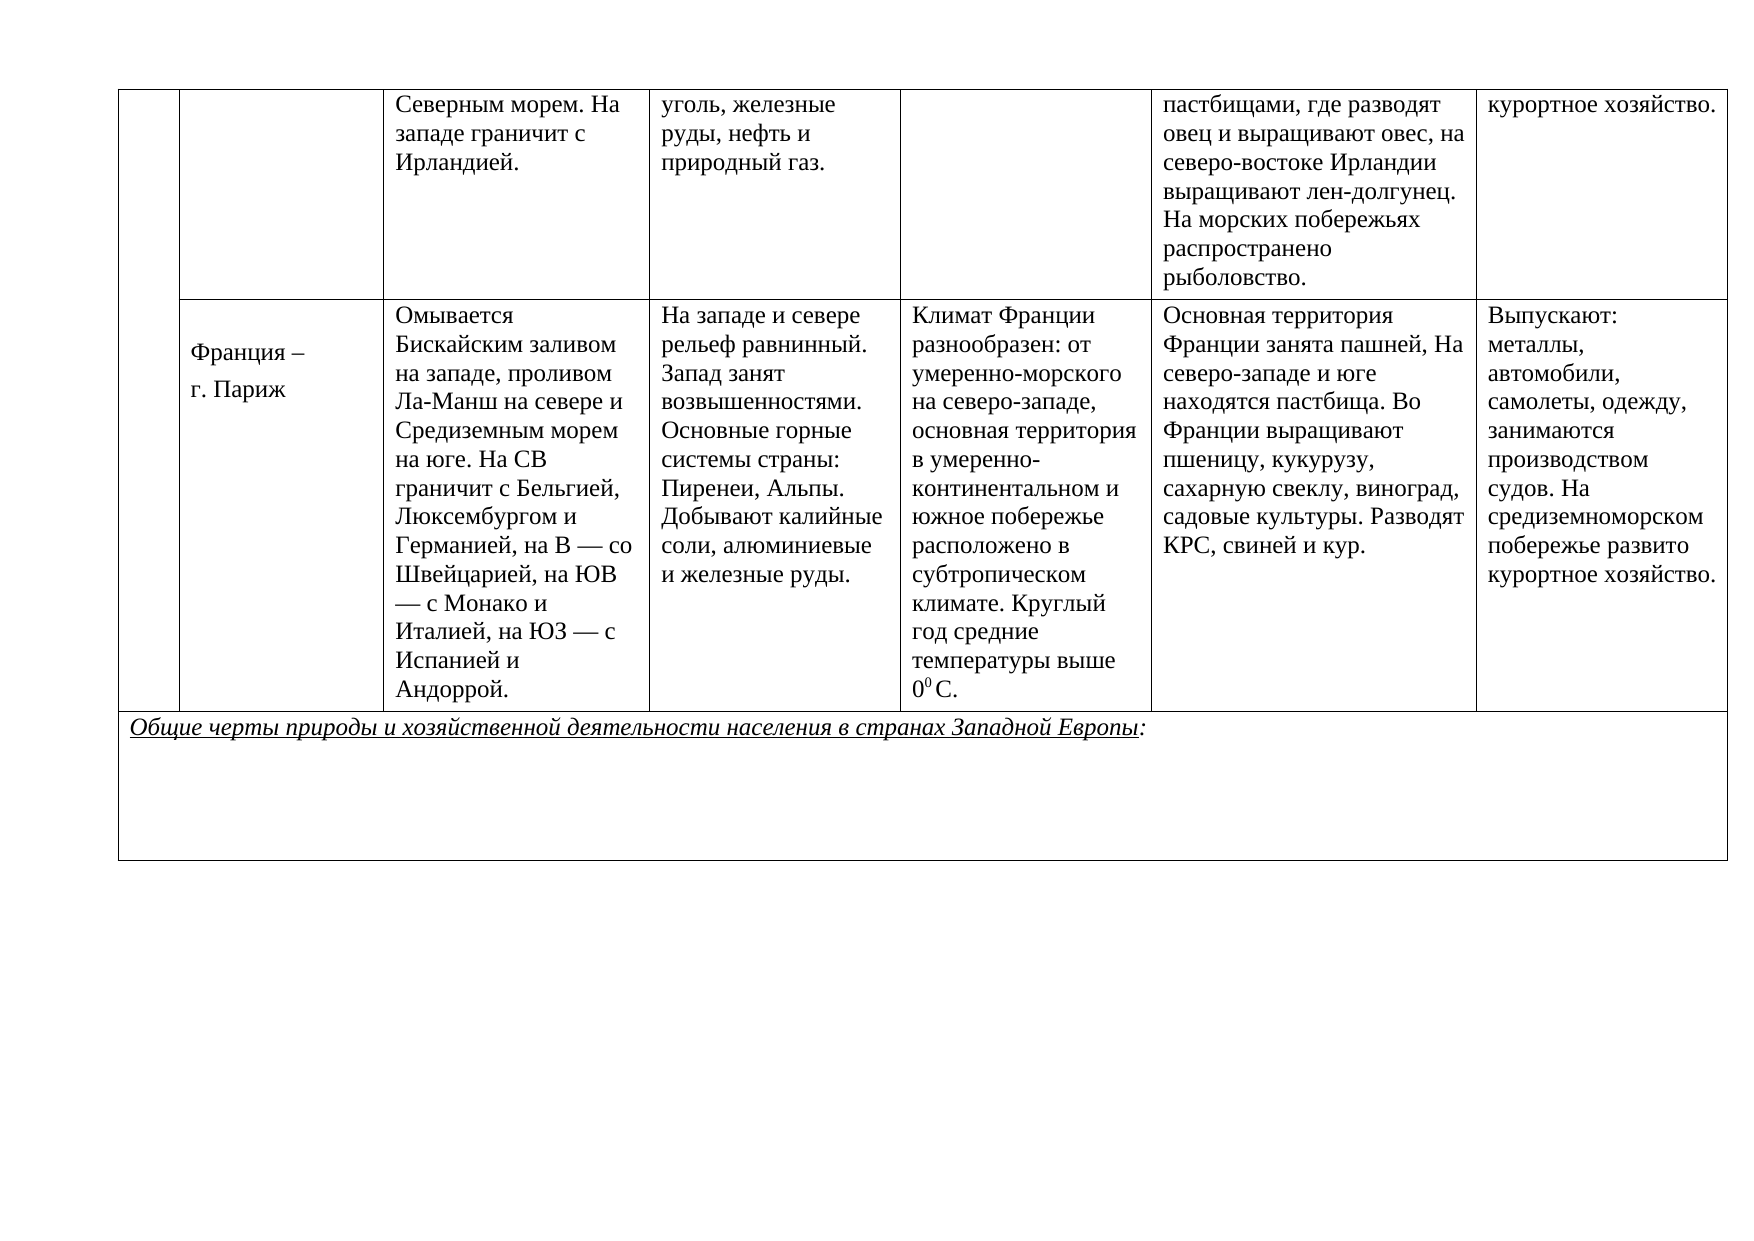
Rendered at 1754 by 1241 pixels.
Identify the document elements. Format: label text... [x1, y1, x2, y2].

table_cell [180, 90, 383, 299]
table_cell Выпускают: металлы, автомобили, самолеты, одежду, занимаются производством судов. На средиземноморском побережье развито курортное хозяйство. [1477, 300, 1727, 711]
table_cell Общие черты природы и хозяйственной деятельности населения в странах Западной Европы: [119, 712, 1727, 860]
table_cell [1152, 90, 1476, 299]
table_cell Климат Франции разнообразен: от умеренно-морского на северо-западе, основная территория в умеренно-континентальном и южное побережье расположено в субтропическом климате. Круглый год средние температуры выше 00 С. [901, 300, 1151, 711]
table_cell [1477, 90, 1727, 299]
table_cell Омывается Бискайским заливом на западе, проливом Ла-Манш на севере и Средиземным морем на юге. На СВ граничит с Бельгией, Люксембургом и Германией, на В — со Швейцарией, на ЮВ — с Монако и Италией, на ЮЗ — с Испанией и Андоррой. [384, 300, 649, 711]
table_cell Франция – г. Париж [180, 300, 383, 711]
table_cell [384, 90, 649, 299]
table_cell На западе и севере рельеф равнинный. Запад занят возвышенностями. Основные горные системы страны: Пиренеи, Альпы. Добывают калийные соли, алюминиевые и железные руды. [650, 300, 900, 711]
table_cell Основная территория Франции занята пашней, На северо-западе и юге находятся пастбища. Во Франции выращивают пшеницу, кукурузу, сахарную свеклу, виноград, садовые культуры. Разводят КРС, свиней и кур. [1152, 300, 1476, 711]
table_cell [901, 90, 1151, 299]
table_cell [650, 90, 900, 299]
